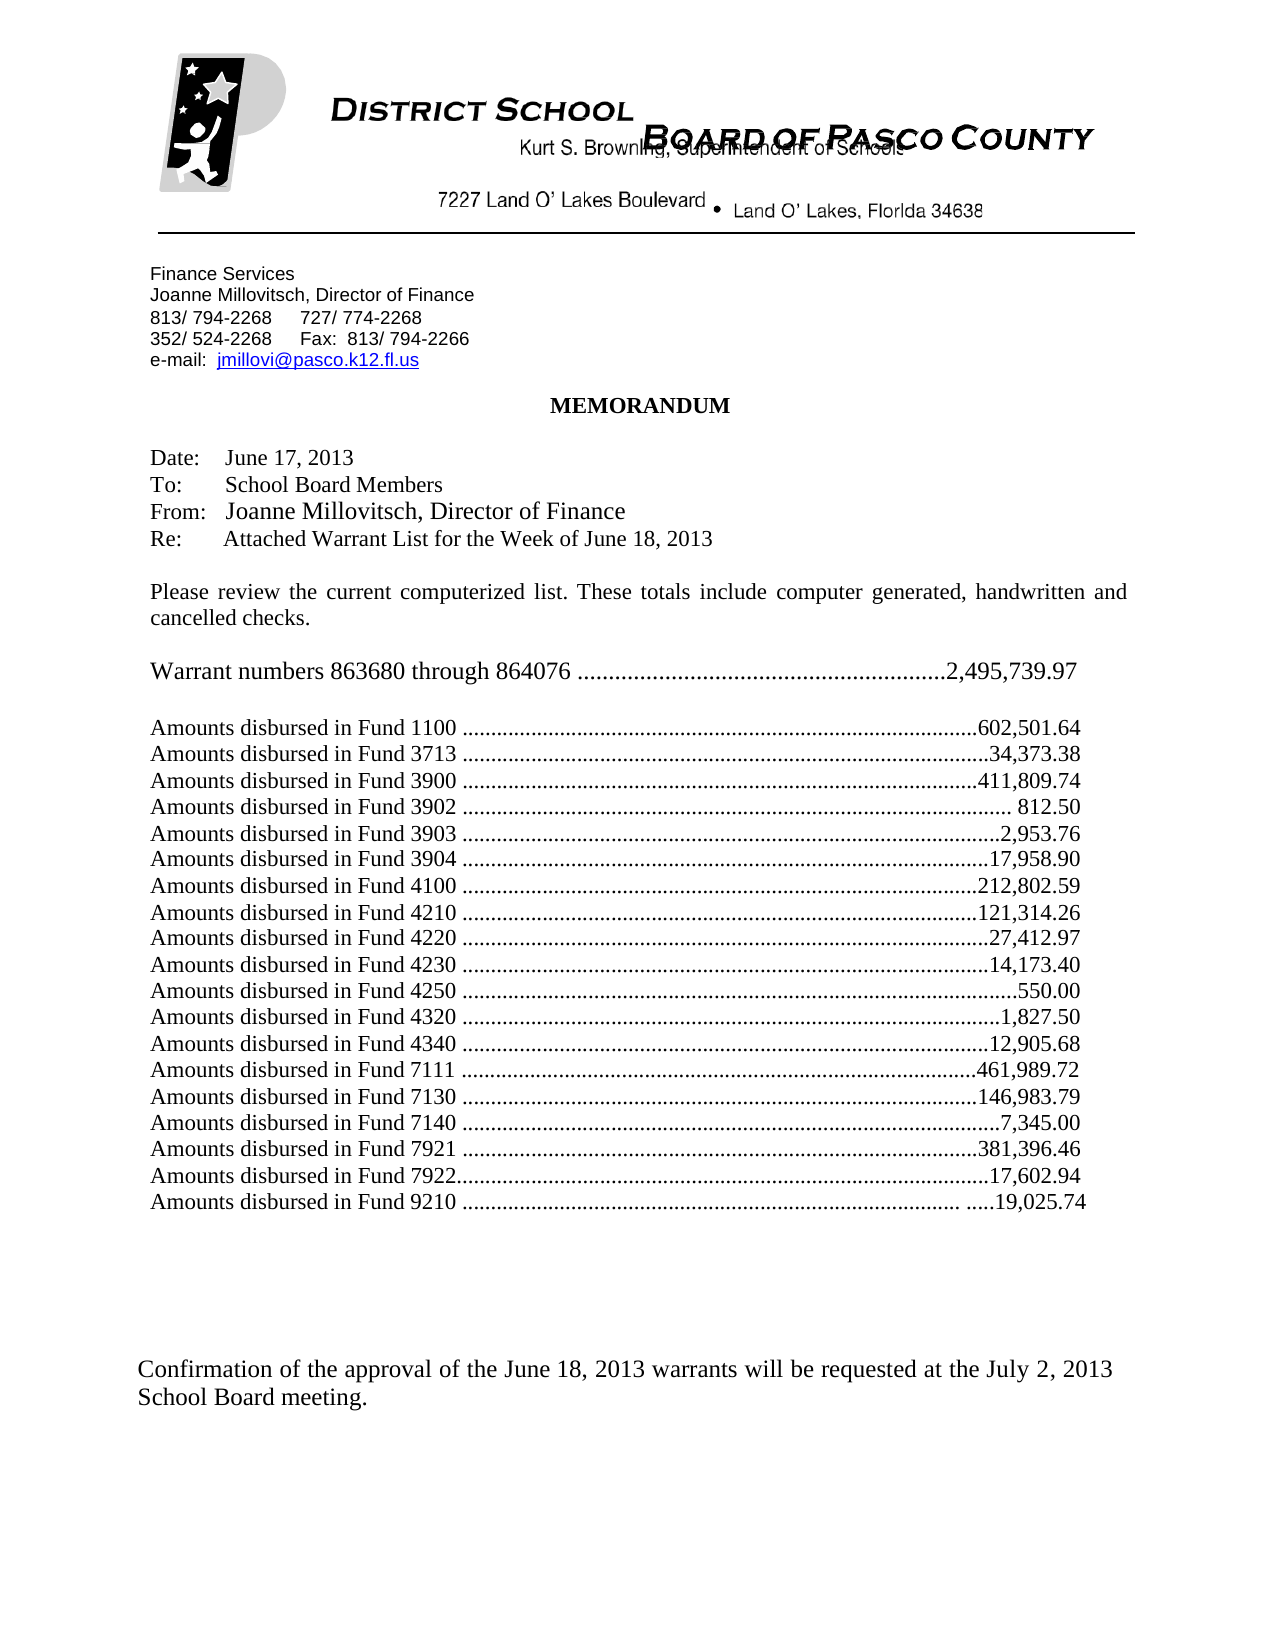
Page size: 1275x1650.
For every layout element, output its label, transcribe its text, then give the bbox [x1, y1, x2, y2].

text From: Joanne Millovitsch, Director of Finance [150, 497, 1137, 526]
text To: School Board Members [150, 471, 1137, 497]
text Amounts disbursed in Fund 7922.............................................................................................17,602.94 [150, 1162, 1137, 1188]
text Amounts disbursed in Fund 3904 ............................................................................................17,958.90 [150, 846, 1137, 872]
text Amounts disbursed in Fund 4230 ............................................................................................14,173.40 [150, 951, 1137, 978]
text 813/ 794-2268 727/ 774-2268 [150, 307, 1137, 328]
picture [438, 188, 707, 207]
text Amounts disbursed in Fund 7130 ..........................................................................................146,983.79 [150, 1083, 1137, 1109]
text Please review the current computerized list. These totals include computer generated, handwritten and cancelled checks. [150, 578, 1129, 631]
text Amounts disbursed in Fund 9210 ....................................................................................... .....19,025.74 [150, 1188, 1137, 1215]
text MEMORANDUM [545, 392, 735, 418]
text Amounts disbursed in Fund 4250 .................................................................................................550.00 [150, 978, 1137, 1004]
text Finance Services [150, 263, 1137, 285]
text Amounts disbursed in Fund 4320 ..............................................................................................1,827.50 [150, 1004, 1137, 1030]
picture [330, 97, 634, 121]
text 352/ 524-2268 Fax: 813/ 794-2266 e-mail: jmillovi@pasco.k12.fl.us [150, 329, 473, 371]
picture [521, 137, 904, 158]
text Date: June 17, 2013 [150, 444, 1137, 470]
text Amounts disbursed in Fund 1100 ..........................................................................................602,501.64 [150, 714, 1137, 741]
text Warrant numbers 863680 through 864076 ...........................................................2,495,739.97 [150, 656, 1137, 685]
text Amounts disbursed in Fund 4210 ..........................................................................................121,314.26 [150, 898, 1137, 925]
text School Board meeting. [137, 1382, 1137, 1411]
text Confirmation of the approval of the June 18, 2013 warrants will be requested at the July 2, 2013 [137, 1354, 1137, 1382]
text Amounts disbursed in Fund 7921 ..........................................................................................381,396.46 [150, 1136, 1137, 1162]
text Amounts disbursed in Fund 4220 ............................................................................................27,412.97 [150, 925, 1137, 951]
text Amounts disbursed in Fund 3900 ..........................................................................................411,809.74 [150, 767, 1137, 793]
text Re: Attached Warrant List for the Week of June 18, 2013 [150, 526, 1137, 552]
text Amounts disbursed in Fund 4340 ............................................................................................12,905.68 [150, 1030, 1137, 1057]
text Amounts disbursed in Fund 3903 ..............................................................................................2,953.76 [150, 819, 1137, 846]
picture [734, 200, 983, 219]
text Amounts disbursed in Fund 7111 ..........................................................................................461,989.72 [150, 1057, 1137, 1083]
text Amounts disbursed in Fund 3902 ................................................................................................ 812.50 [150, 793, 1137, 819]
text Amounts disbursed in Fund 4100 ..........................................................................................212,802.59 [150, 872, 1137, 898]
text Amounts disbursed in Fund 7140 ..............................................................................................7,345.00 [150, 1109, 1137, 1136]
text Joanne Millovitsch, Director of Finance [150, 285, 1137, 306]
text Amounts disbursed in Fund 3713 ............................................................................................34,373.38 [150, 741, 1137, 767]
